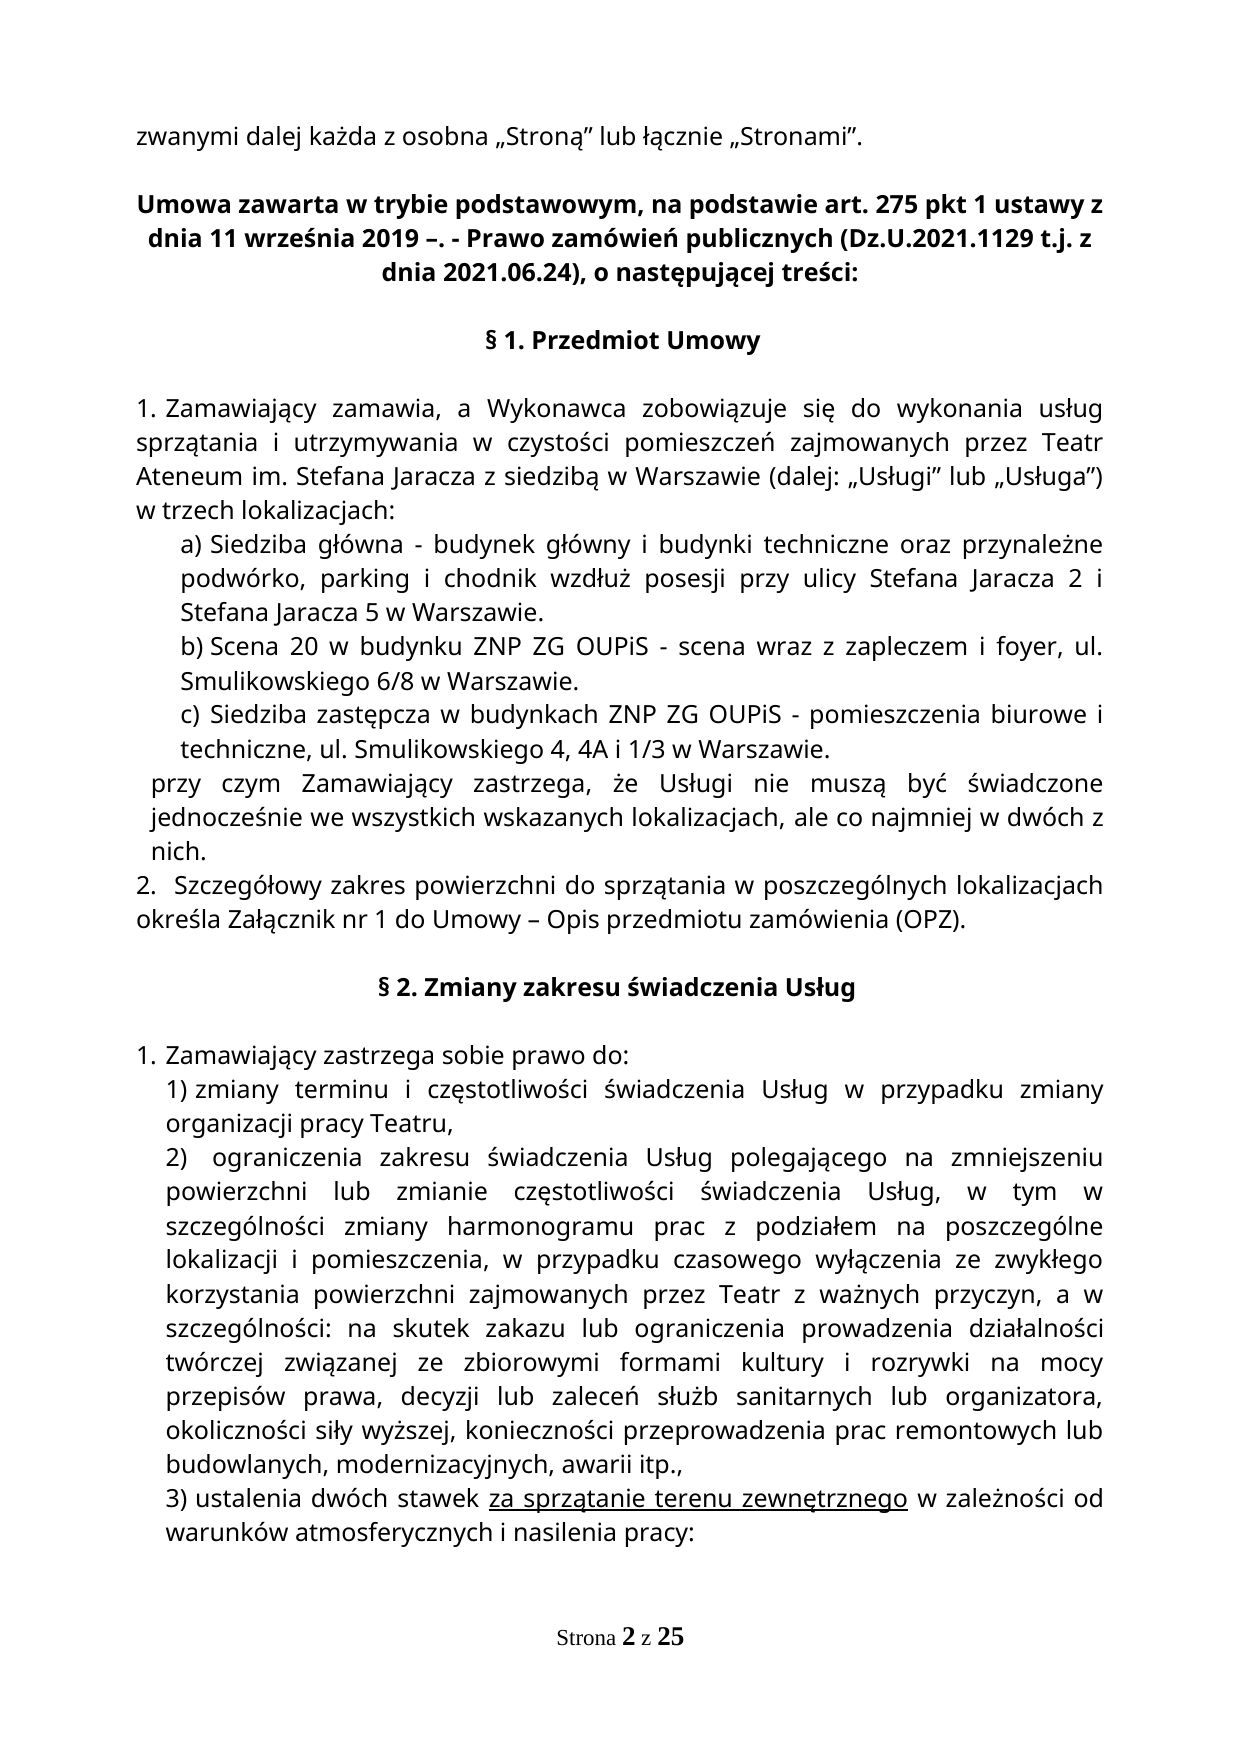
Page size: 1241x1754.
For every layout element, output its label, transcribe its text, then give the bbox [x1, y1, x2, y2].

text zwanymi dalej każda z osobna „Stroną” lub łącznie „Stronami”. [136, 118, 1104, 152]
list ograniczenia zakresu świadczenia Usług polegającego na zmniejszeniu powierzchni lub zmianie częstotliwości świadczenia Usług, w tym w szczególności zmiany harmonogramu prac z podziałem na poszczególne lokalizacji i pomieszczenia, w przypadku czasowego wyłączenia ze zwykłego korzystania powierzchni zajmowanych przez Teatr z ważnych przyczyn, a w szczególności: na skutek zakazu lub ograniczenia prowadzenia działalności twórczej związanej ze zbiorowymi formami kultury i rozrywki na mocy przepisów prawa, decyzji lub zaleceń służb sanitarnych lub organizatora, okoliczności siły wyższej, konieczności przeprowadzenia prac remontowych lub budowlanych, modernizacyjnych, awarii itp., [165, 1140, 1104, 1481]
text Umowa zawarta w trybie podstawowym, na podstawie art. 275 pkt 1 ustawy z dnia 11 września 2019 –. - Prawo zamówień publicznych (Dz.U.2021.1129 t.j. z dnia 2021.06.24), o następującej treści: [136, 186, 1104, 288]
text przy czym Zamawiający zastrzega, że Usługi nie muszą być świadczone jednocześnie we wszystkich wskazanych lokalizacjach, ale co najmniej w dwóch z nich. [151, 765, 1104, 867]
list Siedziba zastępcza w budynkach ZNP ZG OUPiS - pomieszczenia biurowe i techniczne, ul. Smulikowskiego 4, 4A i 1/3 w Warszawie. [180, 697, 1104, 765]
list zmiany terminu i częstotliwości świadczenia Usług w przypadku zmiany organizacji pracy Teatru, [165, 1072, 1104, 1140]
list Zamawiający zastrzega sobie prawo do: [136, 1038, 1104, 1072]
text § 1. Przedmiot Umowy [136, 322, 1110, 357]
text § 2. Zmiany zakresu świadczenia Usług [136, 970, 1098, 1004]
list Scena 20 w budynku ZNP ZG OUPiS - scena wraz z zapleczem i foyer, ul. Smulikowskiego 6/8 w Warszawie. [180, 629, 1104, 697]
list ustalenia dwóch stawek za sprzątanie terenu zewnętrznego w zależności od warunków atmosferycznych i nasilenia pracy: [165, 1481, 1104, 1549]
list Zamawiający zamawia, a Wykonawca zobowiązuje się do wykonania usług sprzątania i utrzymywania w czystości pomieszczeń zajmowanych przez Teatr Ateneum im. Stefana Jaracza z siedzibą w Warszawie (dalej: „Usługi” lub „Usługa”) w trzech lokalizacjach: [136, 391, 1104, 527]
list Siedziba główna - budynek główny i budynki techniczne oraz przynależne podwórko, parking i chodnik wzdłuż posesji przy ulicy Stefana Jaracza 2 i Stefana Jaracza 5 w Warszawie. [180, 527, 1104, 629]
list Szczegółowy zakres powierzchni do sprzątania w poszczególnych lokalizacjach określa Załącznik nr 1 do Umowy – Opis przedmiotu zamówienia (OPZ). [136, 867, 1104, 936]
